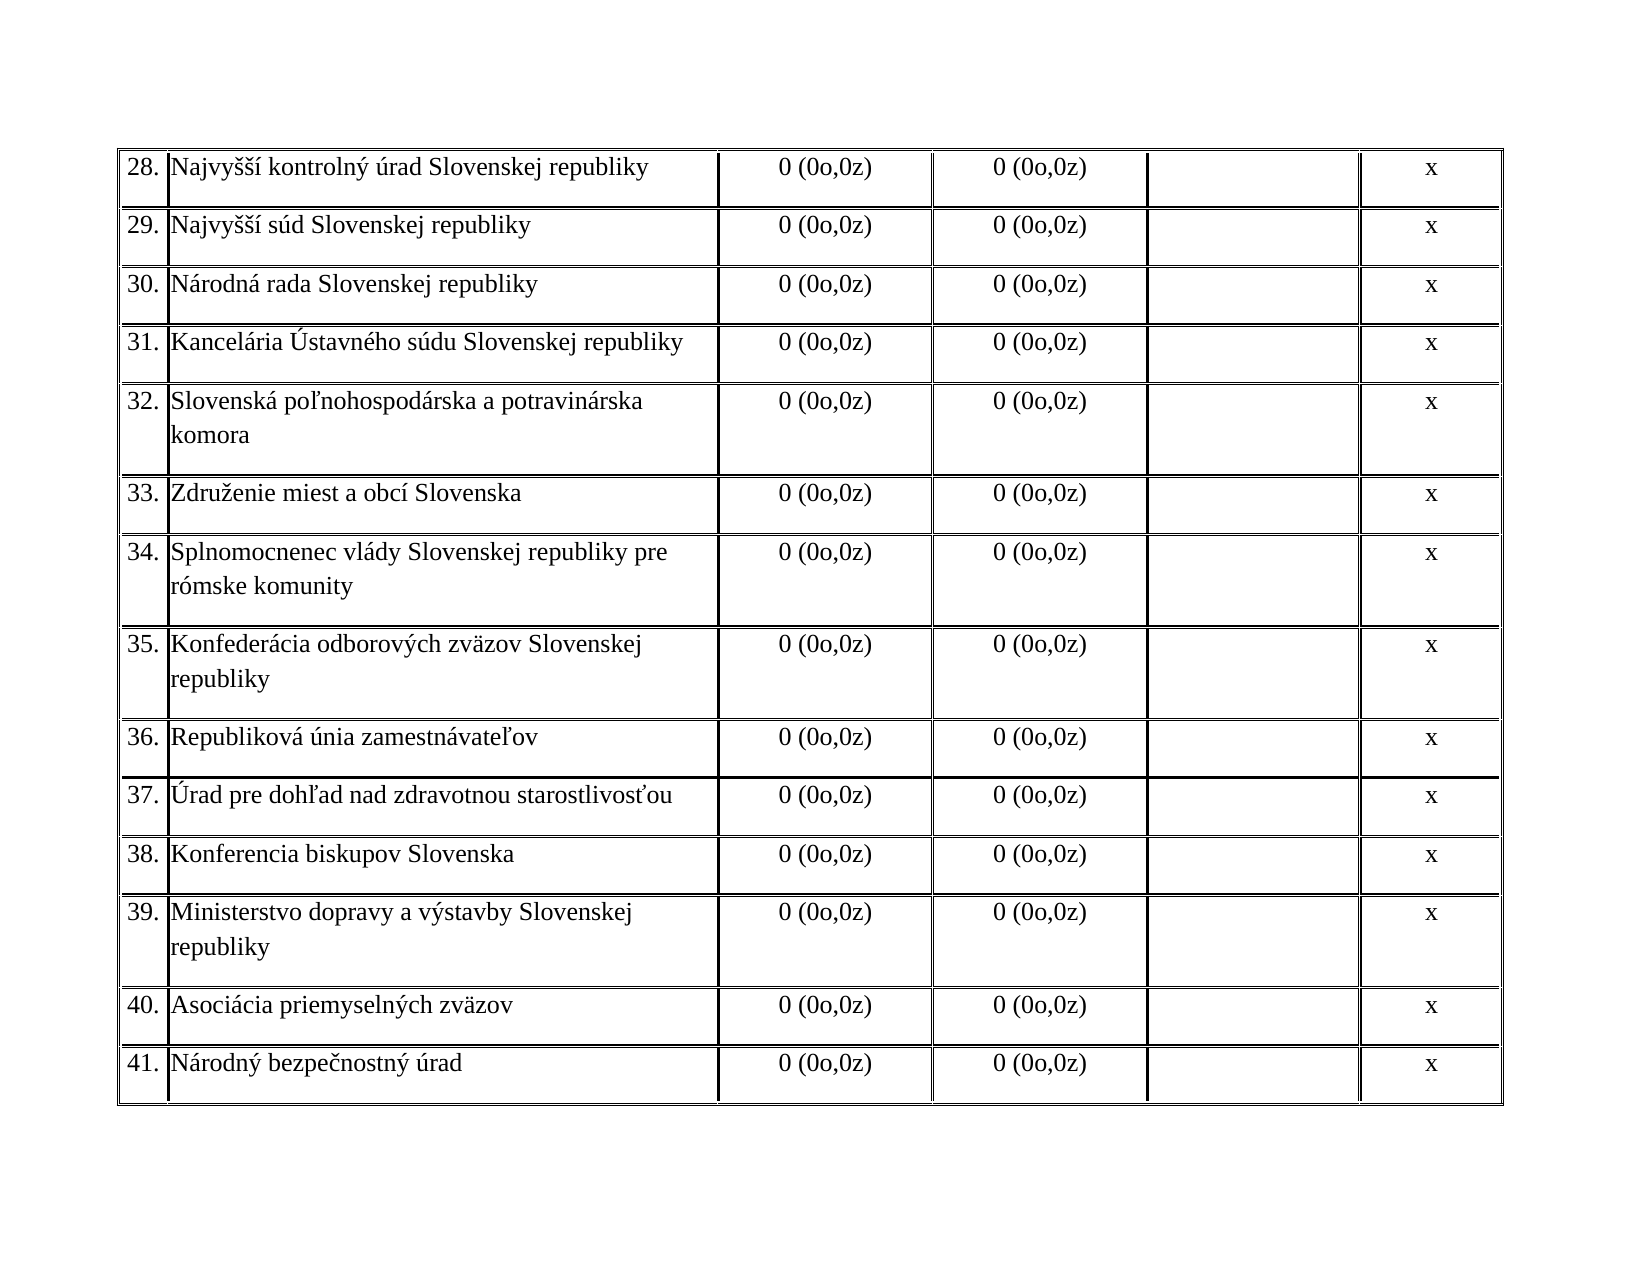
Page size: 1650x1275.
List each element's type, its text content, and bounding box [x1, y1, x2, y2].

table_cell [1149, 327, 1358, 382]
table_cell Ministerstvo dopravy a výstavby Slovenskej republiky [170, 897, 717, 986]
table_cell Republiková únia zamestnávateľov [170, 721, 717, 776]
table_cell 0 (0o,0z) [720, 779, 931, 834]
table_cell 37. [120, 776, 167, 834]
table_cell [1149, 629, 1358, 717]
table_cell Kancelária Ústavného súdu Slovenskej republiky [170, 327, 717, 382]
table_cell x [1362, 776, 1501, 834]
table_cell 0 (0o,0z) [934, 327, 1146, 382]
table_cell 30. [118, 265, 168, 323]
table_cell 0 (0o,0z) [933, 151, 1147, 206]
table_cell x [1362, 625, 1501, 717]
table_cell 0 (0o,0z) [720, 838, 931, 893]
table_cell 0 (0o,0z) [934, 385, 1146, 474]
table_cell Úrad pre dohľad nad zdravotnou starostlivosťou [170, 779, 717, 834]
table_cell [1149, 897, 1358, 986]
table_cell 41. [120, 1044, 168, 1103]
table_cell 35. [120, 625, 167, 717]
table_cell [1149, 989, 1358, 1044]
table_cell 0 (0o,0z) [934, 536, 1146, 625]
table_cell [1149, 721, 1358, 776]
table_cell 0 (0o,0z) [720, 268, 931, 323]
table_cell Slovenská poľnohospodárska a potravinárska komora [170, 385, 717, 474]
table_cell Asociácia priemyselných zväzov [170, 989, 717, 1044]
table_cell x [1360, 265, 1502, 323]
table_cell [1147, 1044, 1360, 1103]
table_cell 36. [120, 717, 167, 776]
table_cell x [1362, 323, 1501, 382]
table_cell 33. [120, 474, 167, 533]
table_cell x [1360, 986, 1502, 1044]
table_cell x [1360, 1044, 1501, 1103]
table_cell 32. [118, 382, 168, 474]
table_cell Najvyšší kontrolný úrad Slovenskej republiky [168, 149, 718, 206]
table_cell Najvyšší súd Slovenskej republiky [170, 210, 717, 265]
table_cell Združenie miest a obcí Slovenska [170, 478, 717, 533]
table_cell 0 (0o,0z) [718, 1048, 933, 1103]
table_cell [1149, 838, 1358, 893]
table_cell 0 (0o,0z) [933, 1048, 1147, 1103]
table_cell 0 (0o,0z) [934, 478, 1146, 533]
table_cell Konfederácia odborových zväzov Slovenskej republiky [170, 629, 717, 717]
table_cell x [1362, 717, 1501, 776]
table_cell [1149, 536, 1358, 625]
table_cell [1149, 779, 1358, 834]
table_cell 40. [118, 986, 168, 1044]
table_cell Konferencia biskupov Slovenska [170, 838, 717, 893]
table_cell 0 (0o,0z) [720, 721, 931, 776]
table_cell 0 (0o,0z) [720, 210, 931, 265]
table_cell Národná rada Slovenskej republiky [170, 268, 717, 323]
table_cell [1149, 478, 1358, 533]
table_cell 39. [120, 893, 167, 986]
table_cell 0 (0o,0z) [934, 629, 1146, 717]
table_cell 0 (0o,0z) [934, 721, 1146, 776]
table_cell 0 (0o,0z) [720, 897, 931, 986]
table_cell [1147, 149, 1360, 206]
table_cell 0 (0o,0z) [720, 629, 931, 717]
table_cell 0 (0o,0z) [934, 268, 1146, 323]
table_cell x [1362, 835, 1501, 893]
table_cell 0 (0o,0z) [934, 838, 1146, 893]
table_cell 38. [120, 835, 167, 893]
table_cell 0 (0o,0z) [720, 536, 931, 625]
table_cell 0 (0o,0z) [720, 989, 931, 1044]
table_cell x [1362, 206, 1501, 265]
table_cell [1149, 268, 1358, 323]
table_cell 0 (0o,0z) [934, 989, 1146, 1044]
table_cell Splnomocnenec vlády Slovenskej republiky pre rómske komunity [170, 536, 717, 625]
table_cell 0 (0o,0z) [934, 779, 1146, 834]
table_cell 0 (0o,0z) [934, 897, 1146, 986]
table_cell [1149, 210, 1358, 265]
table_cell 0 (0o,0z) [934, 210, 1146, 265]
table_cell 0 (0o,0z) [720, 385, 931, 474]
table_cell x [1362, 474, 1501, 533]
table_cell x [1362, 893, 1501, 986]
table_cell 0 (0o,0z) [720, 478, 931, 533]
table_cell 0 (0o,0z) [718, 151, 933, 206]
table_cell 31. [120, 323, 167, 382]
table_cell x [1360, 382, 1502, 474]
table_cell 28. [118, 149, 168, 206]
table_cell x [1360, 151, 1501, 206]
table_cell 29. [120, 206, 167, 265]
table_cell [1149, 385, 1358, 474]
table_cell 0 (0o,0z) [720, 327, 931, 382]
table_cell 34. [118, 533, 168, 625]
table_cell x [1360, 533, 1502, 625]
table_cell Národný bezpečnostný úrad [168, 1048, 718, 1103]
